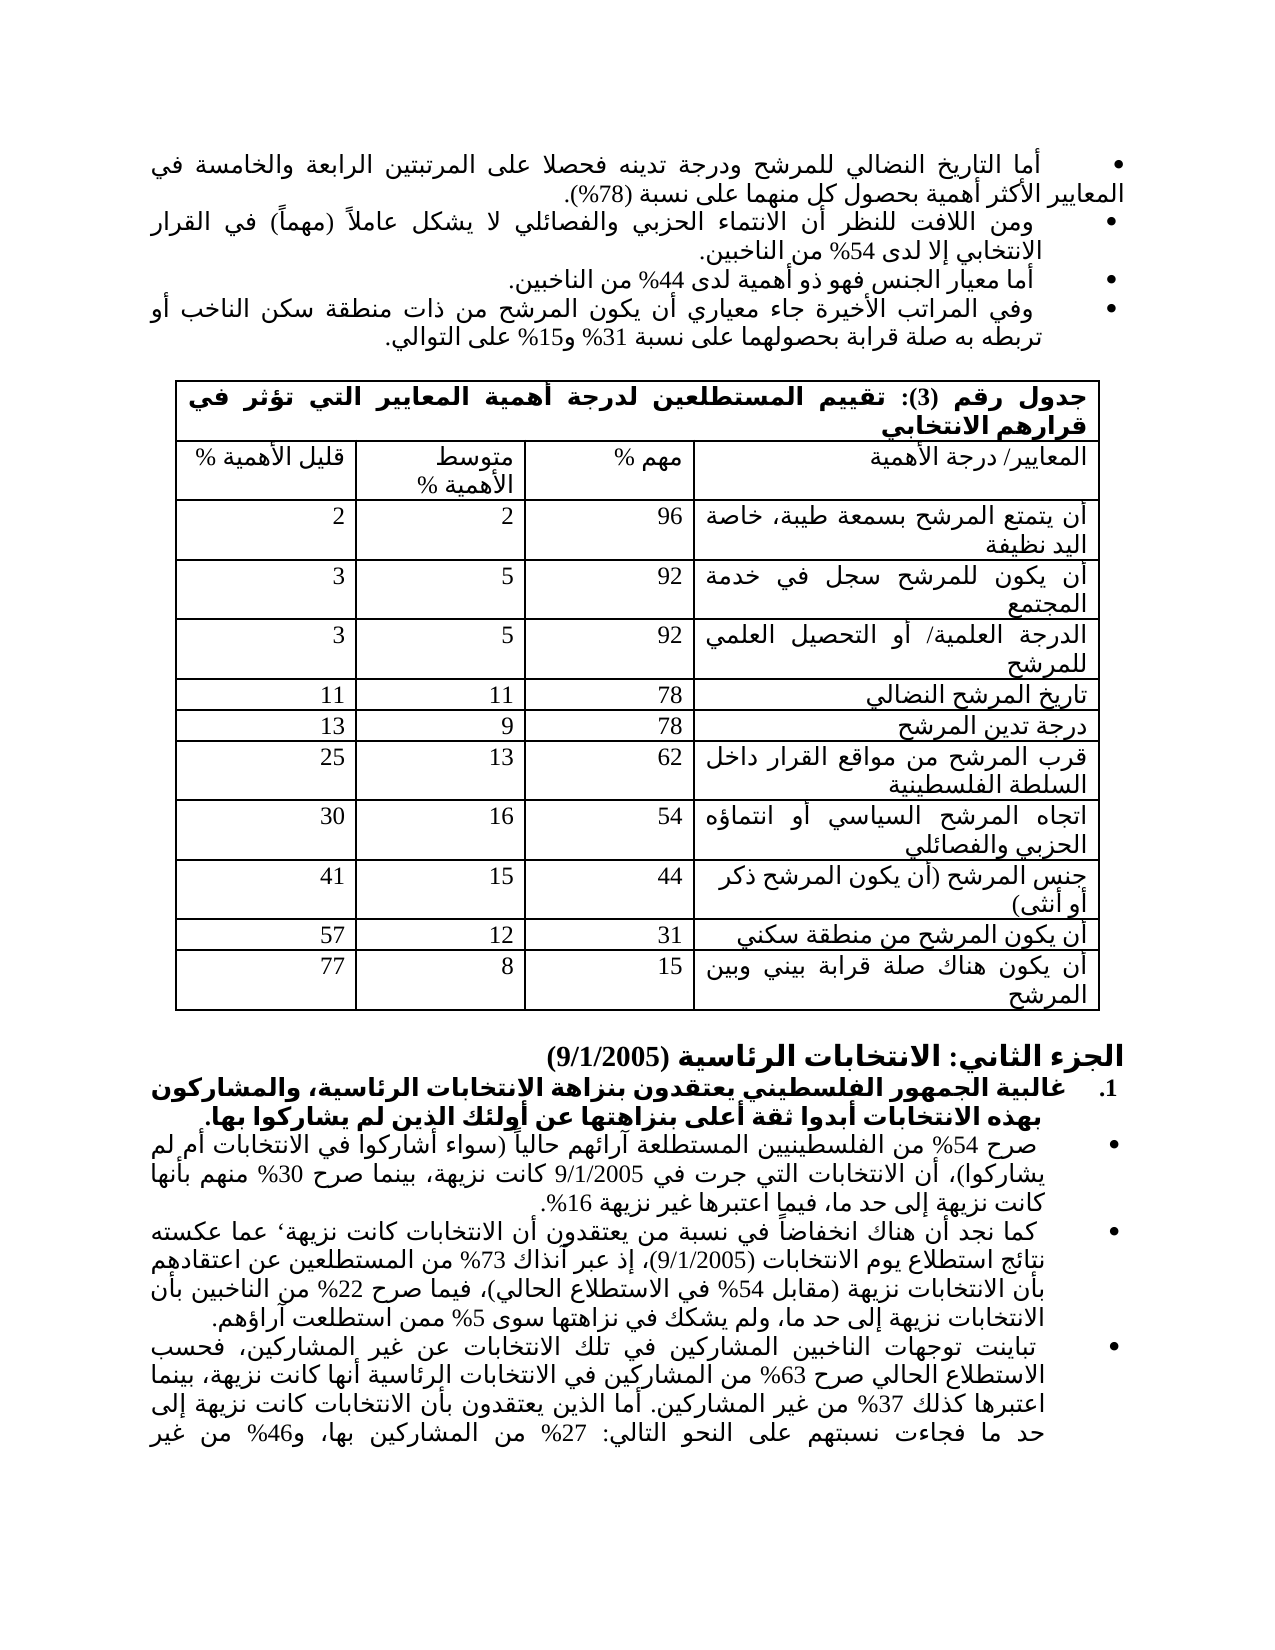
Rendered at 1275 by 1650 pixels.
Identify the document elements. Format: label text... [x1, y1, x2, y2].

text  صرح 54% من الفلسطينيين المستطلعة آرائهم حالياً (سواء أشاركوا في الانتخابات أم لم يشاركوا)، أن الانتخابات التي جرت في 9/1/2005 كانت نزيهة، بينما صرح 30% منهم بأنها كانت نزيهة إلى حد ما، فيما اعتبرها غير نزيهة 16%. [150, 1131, 1120, 1217]
table_cell المعايير/ درجة الأهمية [695, 442, 1098, 499]
table_cell 3 [177, 620, 355, 678]
table_cell 25 [177, 742, 355, 799]
table_cell 5 [357, 620, 524, 678]
text 1. غالبية الجمهور الفلسطيني يعتقدون بنزاهة الانتخابات الرئاسية، والمشاركون بهذه الانتخابات أبدوا ثقة أعلى بنزاهتها عن أولئك الذين لم يشاركوا بها. [150, 1073, 1118, 1131]
table_cell 44 [526, 861, 693, 918]
table_cell الدرجة العلمية/ أو التحصيل العلمي للمرشح [695, 620, 1098, 678]
table_cell 2 [177, 501, 355, 559]
text  ومن اللافت للنظر أن الانتماء الحزبي والفصائلي لا يشكل عاملاً (مهماً) في القرار الانتخابي إلا لدى 54% من الناخبين. [150, 207, 1118, 265]
table_cell 13 [357, 742, 524, 799]
table_cell 57 [177, 920, 355, 949]
table_cell 78 [526, 711, 693, 739]
table_cell 77 [177, 951, 355, 1009]
table_cell مهم % [526, 442, 693, 499]
table_cell أن يكون للمرشح سجل في خدمة المجتمع [695, 561, 1098, 618]
table_cell 54 [526, 801, 693, 859]
table_cell درجة تدين المرشح [695, 711, 1098, 739]
table_cell جنس المرشح (أن يكون المرشح ذكر أو أنثى) [695, 861, 1098, 918]
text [150, 1332, 1120, 1447]
table_cell 13 [177, 711, 355, 739]
table_cell قرب المرشح من مواقع القرار داخل السلطة الفلسطينية [695, 742, 1098, 799]
table_cell 5 [357, 561, 524, 618]
table_cell 92 [526, 620, 693, 678]
table_cell 8 [357, 951, 524, 1009]
table_cell قليل الأهمية % [177, 442, 355, 499]
table_cell متوسط الأهمية % [357, 442, 524, 499]
table_cell أن يتمتع المرشح بسمعة طيبة، خاصة اليد نظيفة [695, 501, 1098, 559]
table_cell 11 [177, 680, 355, 709]
table_cell اتجاه المرشح السياسي أو انتماؤه الحزبي والفصائلي [695, 801, 1098, 859]
table_cell 30 [177, 801, 355, 859]
table_cell 62 [526, 742, 693, 799]
table_cell 96 [526, 501, 693, 559]
table_header جدول رقم (3): تقييم المستطلعين لدرجة أهمية المعايير التي تؤثر في قرارهم الانتخابي [177, 382, 1098, 439]
text  أما التاريخ النضالي للمرشح ودرجة تدينه فحصلا على المرتبتين الرابعة والخامسة في المعايير الأكثر أهمية بحصول كل منهما على نسبة (78%). [150, 150, 1125, 207]
table_cell 78 [526, 680, 693, 709]
text  وفي المراتب الأخيرة جاء معياري أن يكون المرشح من ذات منطقة سكن الناخب أو تربطه به صلة قرابة بحصولهما على نسبة 31% و15% على التوالي. [150, 294, 1118, 351]
table_cell 16 [357, 801, 524, 859]
table_cell 3 [177, 561, 355, 618]
table_cell 92 [526, 561, 693, 618]
table_cell 12 [357, 920, 524, 949]
table_cell أن يكون هناك صلة قرابة بيني وبين المرشح [695, 951, 1098, 1009]
text  أما معيار الجنس فهو ذو أهمية لدى 44% من الناخبين. [150, 265, 1118, 294]
text  كما نجد أن هناك انخفاضاً في نسبة من يعتقدون أن الانتخابات كانت نزيهة‘ عما عكسته نتائج استطلاع يوم الانتخابات (9/1/2005)، إذ عبر آنذاك 73% من المستطلعين عن اعتقادهم بأن الانتخابات نزيهة (مقابل 54% في الاستطلاع الحالي)، فيما صرح 22% من الناخبين بأن الانتخابات نزيهة إلى حد ما، ولم يشكك في نزاهتها سوى 5% ممن استطلعت آراؤهم. [150, 1217, 1120, 1332]
table_cell 9 [357, 711, 524, 739]
table_cell 11 [357, 680, 524, 709]
table_cell 15 [357, 861, 524, 918]
table_cell 31 [526, 920, 693, 949]
table_cell 41 [177, 861, 355, 918]
table_cell 2 [357, 501, 524, 559]
table_cell 15 [526, 951, 693, 1009]
table_cell أن يكون المرشح من منطقة سكني [695, 920, 1098, 949]
table_cell تاريخ المرشح النضالي [695, 680, 1098, 709]
text الجزء الثاني: الانتخابات الرئاسية (9/1/2005) [150, 1039, 1125, 1073]
